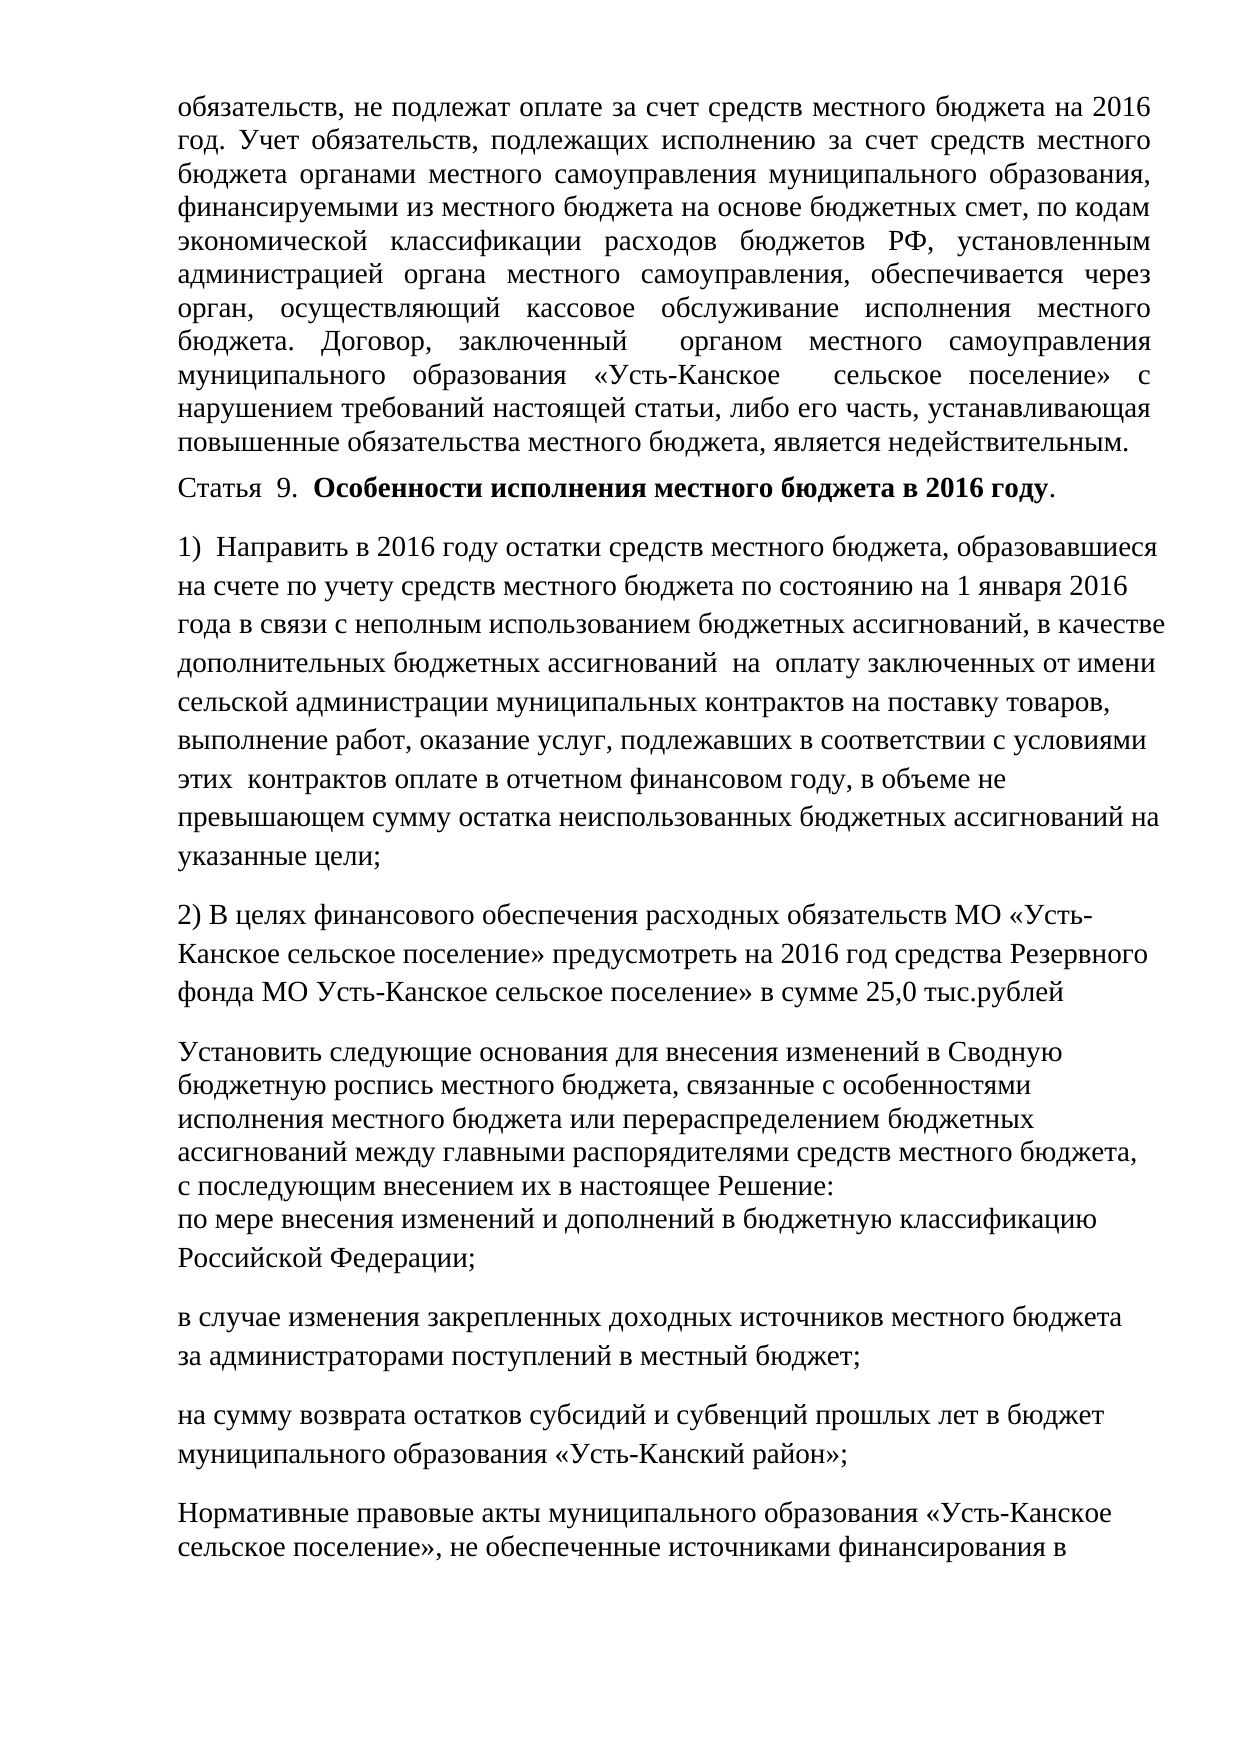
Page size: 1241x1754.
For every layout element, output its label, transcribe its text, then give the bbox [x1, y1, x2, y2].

text Статья 9. Особенности исполнения местного бюджета в 2016 году. [177, 470, 1152, 504]
text в случае изменения закрепленных доходных источников местного бюджета за администраторами поступлений в местный бюджет; [177, 1299, 1152, 1371]
text 2) В целях финансового обеспечения расходных обязательств МО «Усть-Канское сельское поселение» предусмотреть на 2016 год средства Резервного фонда МО Усть-Канское сельское поселение» в сумме 25,0 тыс.рублей [162, 897, 1171, 1008]
text 1) Направить в 2016 году остатки средств местного бюджета, образовавшиеся на счете по учету средств местного бюджета по состоянию на 1 января 2016 года в связи с неполным использованием бюджетных ассигнований, в качестве дополнительных бюджетных ассигнований на оплату заключенных от имени сельской администрации муниципальных контрактов на поставку товаров, выполнение работ, оказание услуг, подлежавших в соответствии с условиями этих контрактов оплате в отчетном финансовом году, в объеме не превышающем сумму остатка неиспользованных бюджетных ассигнований на указанные цели; [162, 529, 1171, 871]
text Установить следующие основания для внесения изменений в Сводную бюджетную роспись местного бюджета, связанные с особенностями исполнения местного бюджета или перераспределением бюджетных ассигнований между главными распорядителями средств местного бюджета, с последующим внесением их в настоящее Решение: [177, 1034, 1152, 1201]
text на сумму возврата остатков субсидий и субвенций прошлых лет в бюджет муниципального образования «Усть-Канский район»; [177, 1397, 1152, 1469]
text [177, 1495, 1152, 1562]
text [177, 89, 1152, 458]
text по мере внесения изменений и дополнений в бюджетную классификацию Российской Федерации; [177, 1201, 1152, 1273]
